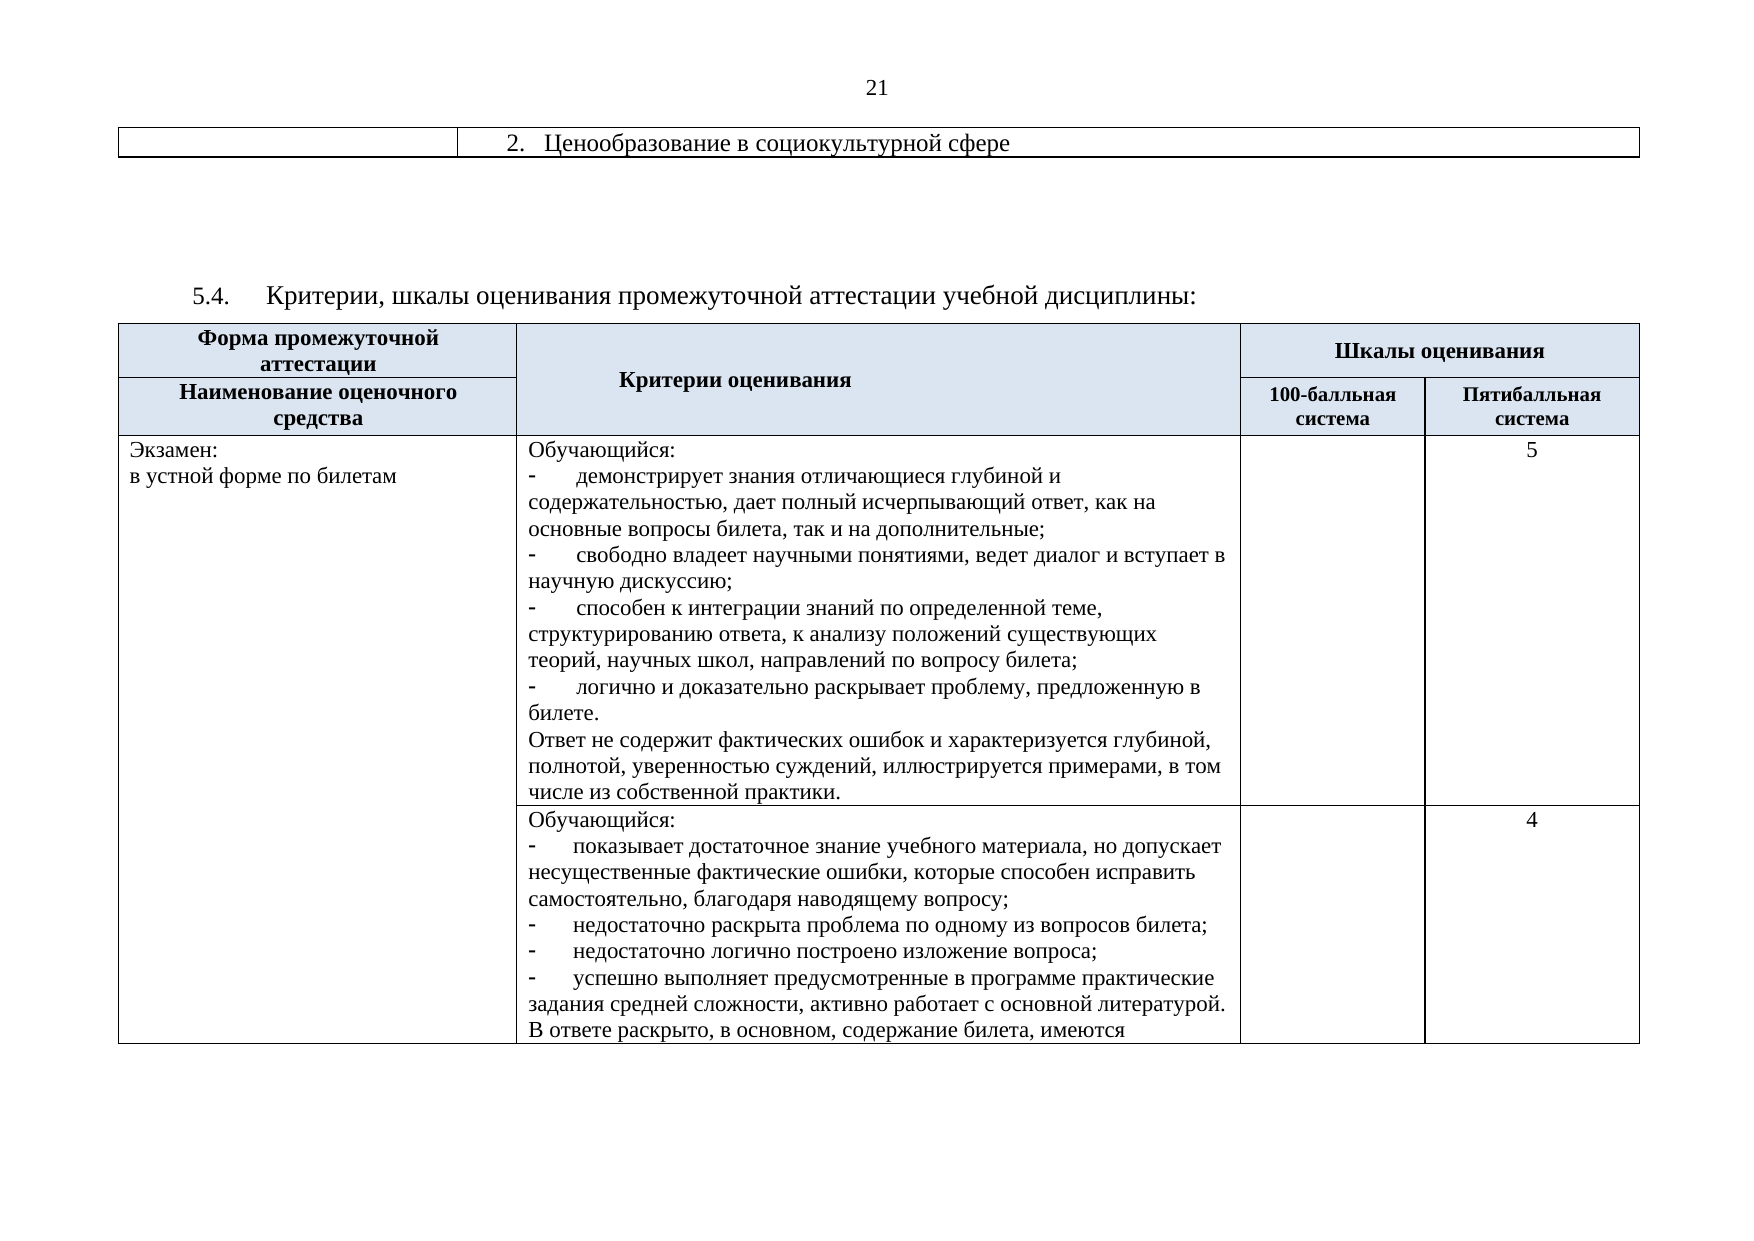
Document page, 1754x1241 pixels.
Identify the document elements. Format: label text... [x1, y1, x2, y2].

subtitle Критерии, шкалы оценивания промежуточной аттестации учебной дисциплины: [192, 279, 1636, 310]
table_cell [458, 128, 1639, 156]
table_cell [517, 806, 1240, 1043]
table_cell 100-балльная система [1241, 378, 1424, 435]
table_cell Пятибалльная система [1426, 378, 1639, 435]
table_cell 4 [1426, 806, 1639, 1043]
table_cell [1241, 806, 1424, 1043]
table_header Критерии оценивания [517, 324, 1240, 435]
table_cell Наименование оценочного средства [119, 378, 516, 435]
table_cell [1241, 436, 1424, 805]
table_header Шкалы оценивания [1241, 324, 1639, 377]
table_header Форма промежуточной аттестации [119, 324, 516, 377]
table_cell Обучающийся: демонстрирует знания отличающиеся глубиной и содержательностью, дает полный исчерпывающий ответ, как на основные вопросы билета, так и на дополнительные; свободно владеет научными понятиями, ведет диалог и вступает в научную дискуссию; способен к интеграции знаний по определенной теме, структурированию ответа, к анализу положений существующих теорий, научных школ, направлений по вопросу билета; логично и доказательно раскрывает проблему, предложенную в билете. Ответ не содержит фактических ошибок и характеризуется глубиной, полнотой, уверенностью суждений, иллюстрируется примерами, в том числе из собственной практики. [517, 436, 1240, 805]
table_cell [119, 128, 457, 156]
table_cell 5 [1426, 436, 1639, 805]
table_cell Экзамен: в устной форме по билетам [119, 436, 516, 1043]
